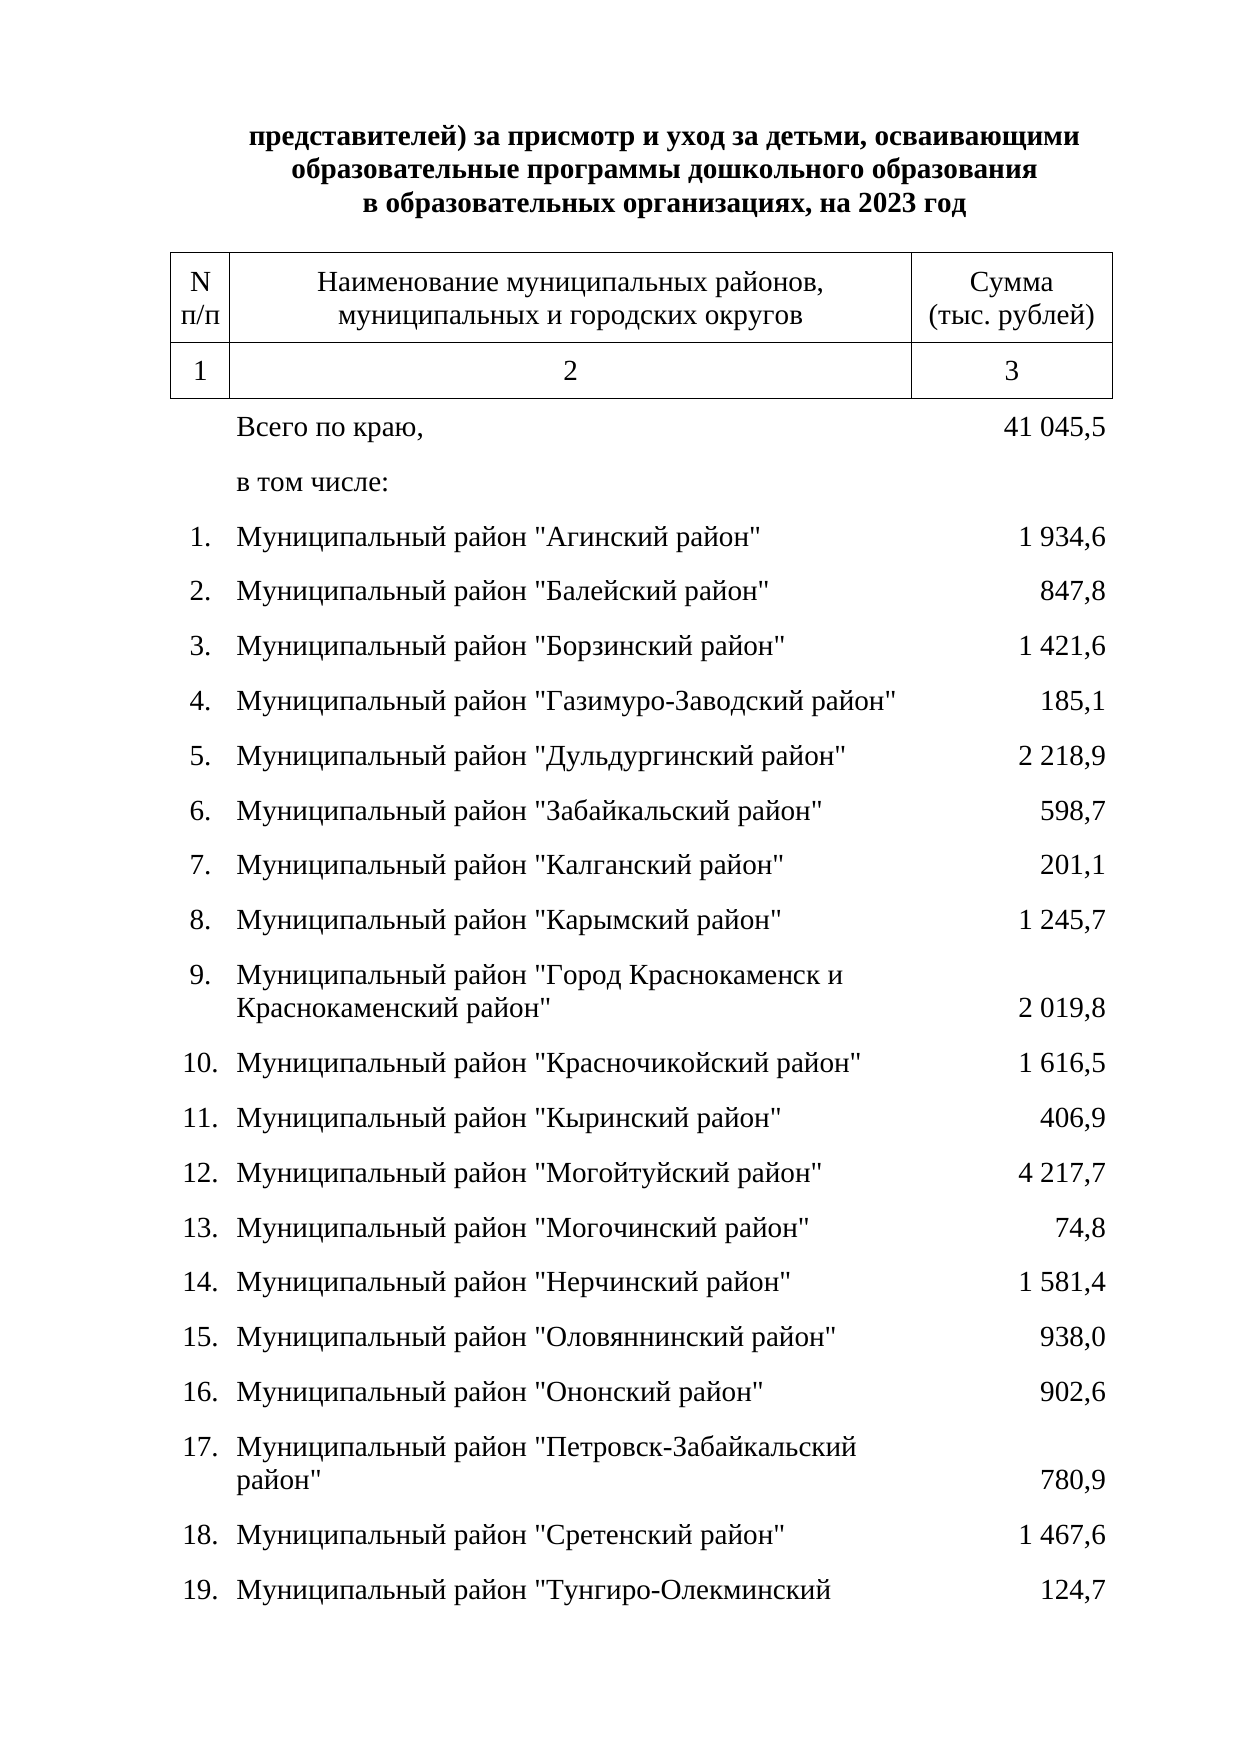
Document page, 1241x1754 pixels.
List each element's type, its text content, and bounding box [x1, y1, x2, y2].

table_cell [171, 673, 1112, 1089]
title в образовательных организациях, на 2023 год [177, 185, 1152, 219]
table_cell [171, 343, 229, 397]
title образовательные программы дошкольного образования [177, 152, 1152, 185]
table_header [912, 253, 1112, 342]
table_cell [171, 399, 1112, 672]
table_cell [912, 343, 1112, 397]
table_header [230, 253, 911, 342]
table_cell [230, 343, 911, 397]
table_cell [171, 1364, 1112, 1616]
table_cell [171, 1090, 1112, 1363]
title представителей) за присмотр и уход за детьми, осваивающими [177, 118, 1152, 152]
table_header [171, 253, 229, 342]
